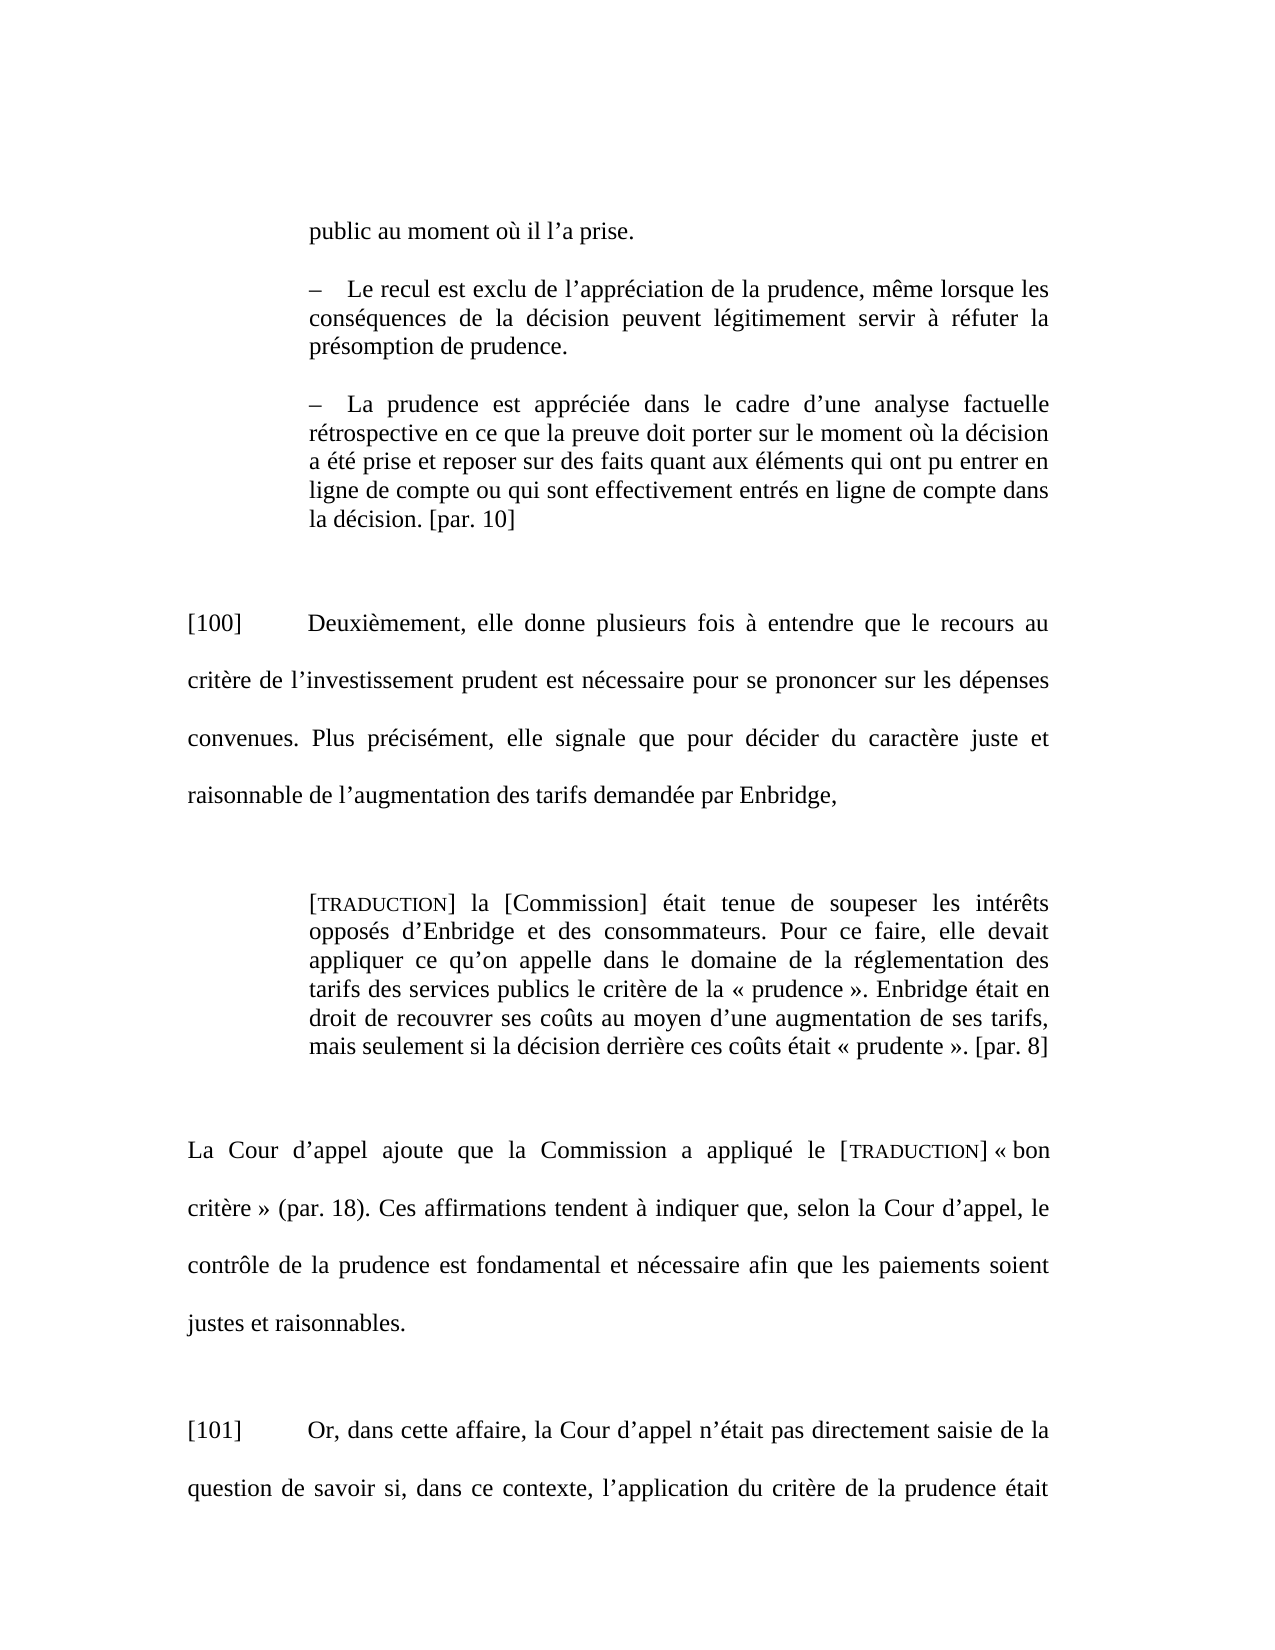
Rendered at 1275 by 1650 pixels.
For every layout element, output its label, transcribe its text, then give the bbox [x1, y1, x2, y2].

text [187, 1415, 1050, 1501]
text Deuxièmement, elle donne plusieurs fois à entendre que le recours au critère de l’investissement prudent est nécessaire pour se prononcer sur les dépenses convenues. Plus précisément, elle signale que pour décider du caractère juste et raisonnable de l’augmentation des tarifs demandée par Enbridge, [187, 608, 1050, 809]
text [traduction] la [Commission] était tenue de soupeser les intérêts opposés d’Enbridge et des consommateurs. Pour ce faire, elle devait appliquer ce qu’on appelle dans le domaine de la réglementation des tarifs des services publics le critère de la « prudence ». Enbridge était en droit de recouvrer ses coûts au moyen d’une augmentation de ses tarifs, mais seulement si la décision derrière ces coûts était « prudente ». [par. 8] [187, 888, 1050, 1060]
text La Cour d’appel ajoute que la Commission a appliqué le [traduction] « bon critère » (par. 18). Ces affirmations tendent à indiquer que, selon la Cour d’appel, le contrôle de la prudence est fondamental et nécessaire afin que les paiements soient justes et raisonnables. [187, 1135, 1050, 1336]
list La prudence est appréciée dans le cadre d’une analyse factuelle rétrospective en ce que la preuve doit porter sur le moment où la décision a été prise et reposer sur des faits quant aux éléments qui ont pu entrer en ligne de compte ou qui sont effectivement entrés en ligne de compte dans la décision. [par. 10] [309, 389, 1050, 533]
list Le recul est exclu de l’appréciation de la prudence, même lorsque les conséquences de la décision peuvent légitimement servir à réfuter la présomption de prudence. [309, 274, 1050, 360]
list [309, 216, 1050, 245]
